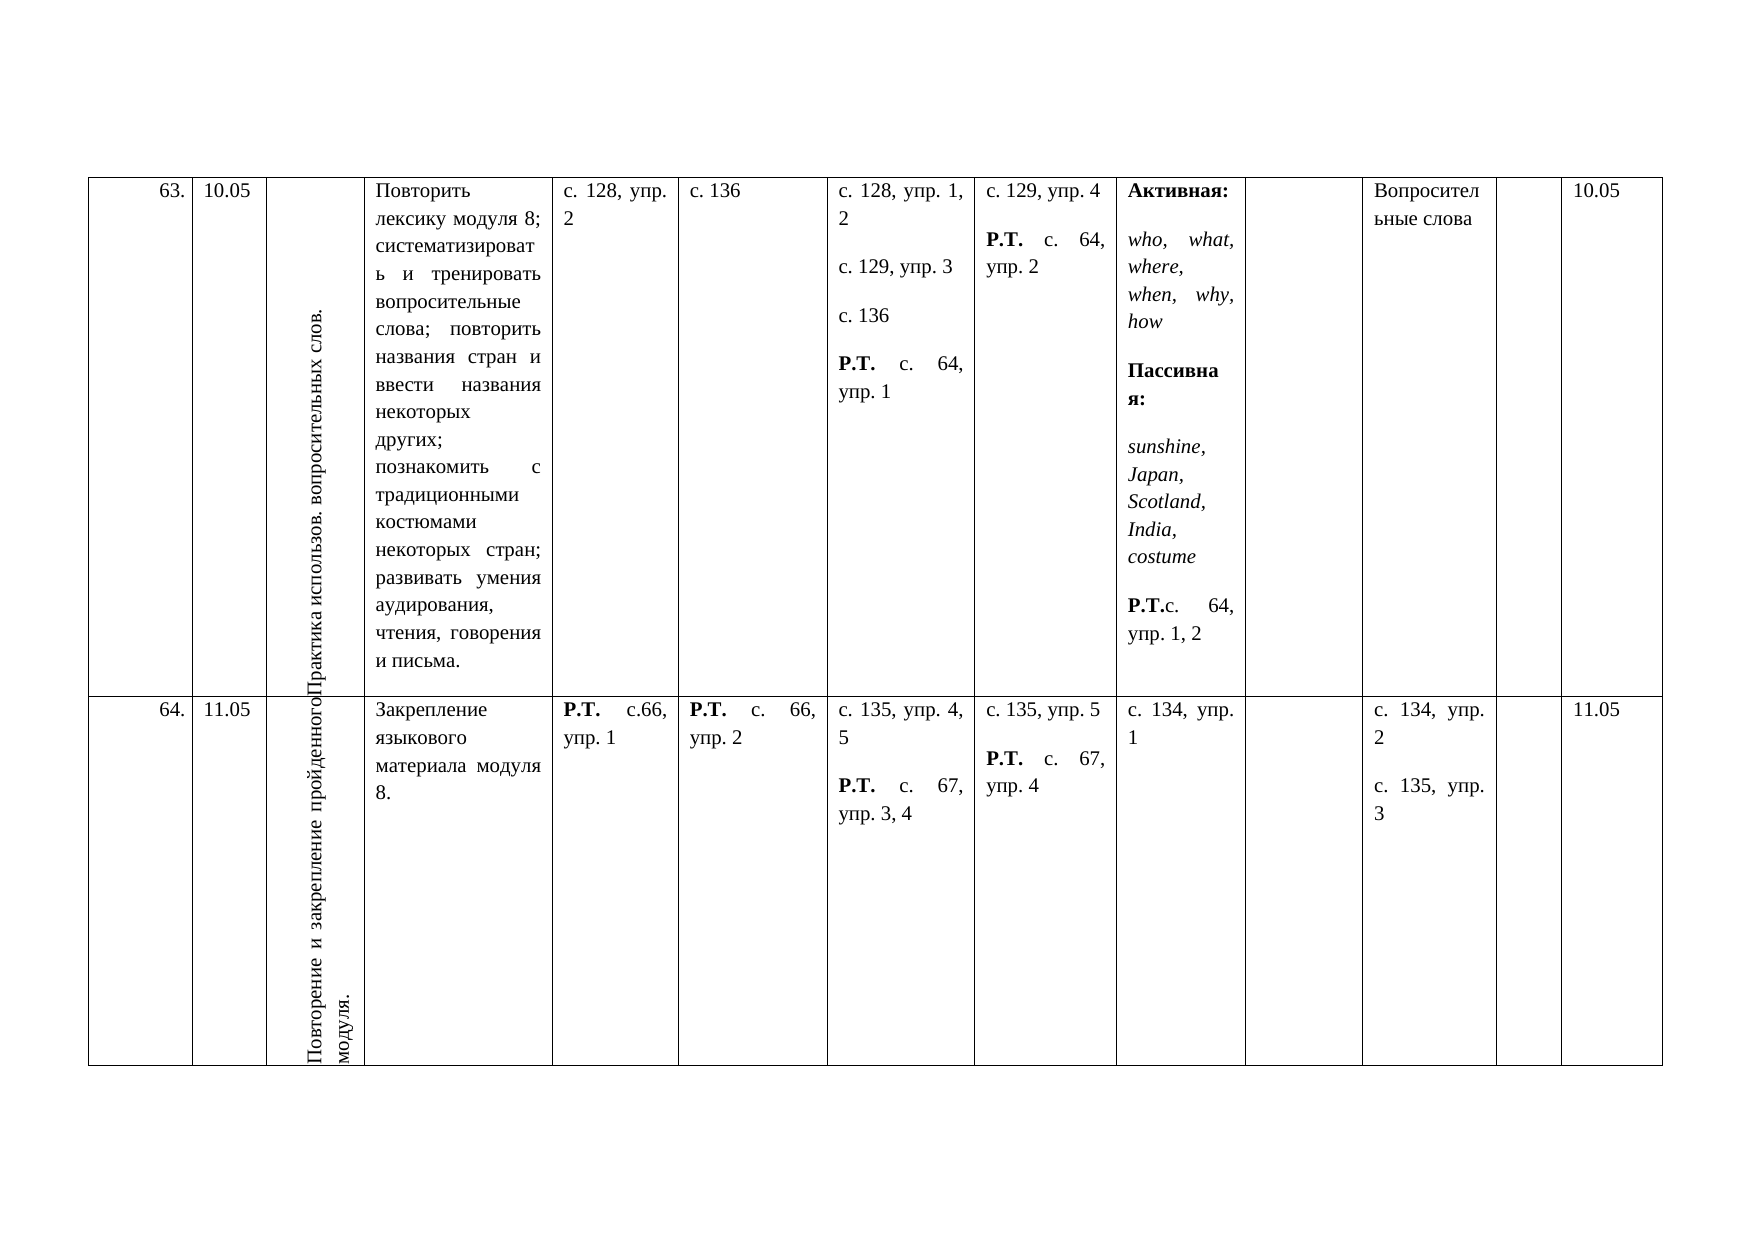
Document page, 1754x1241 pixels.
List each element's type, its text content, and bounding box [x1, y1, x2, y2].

table_cell Вопросительные слова [1363, 178, 1496, 696]
table_cell Повторить лексику модуля 8; систематизировать и тренировать вопросительные слова; повторить названия стран и ввести названия некоторых других; познакомить с традиционными костюмами некоторых стран; развивать умения аудирования, чтения, говорения и письма. [365, 178, 552, 696]
table_cell с. 135, упр. 4, 5 Р.Т. с. 67, упр. 3, 4 [828, 697, 974, 1064]
table_cell [1497, 697, 1561, 1064]
table_cell 10.05 [193, 178, 266, 696]
table_cell с. 128, упр. 1, 2 с. 129, упр. 3 с. 136 Р.Т. с. 64, упр. 1 [828, 178, 974, 696]
table_cell Р.Т. с.66, упр. 1 [553, 697, 678, 1064]
table_cell [1246, 697, 1362, 1064]
table_cell с. 134, упр. 1 [1117, 697, 1245, 1064]
table_cell [89, 178, 192, 696]
table_cell с. 135, упр. 5 Р.Т. с. 67, упр. 4 [975, 697, 1116, 1064]
table_cell Активная: who, what, where, when, why, how Пассивная: sunshine, Japan, Scotland, India, costume Р.Т.с. 64, упр. 1, 2 [1117, 178, 1245, 696]
table_cell с. 129, упр. 4 Р.Т. с. 64, упр. 2 [975, 178, 1116, 696]
table_cell 11.05 [1562, 697, 1662, 1064]
table_cell 10.05 [1562, 178, 1662, 696]
table_cell Практика использов. вопросительных слов. [267, 178, 364, 696]
table_cell Р.Т. с. 66, упр. 2 [679, 697, 827, 1064]
table_cell с. 134, упр. 2 с. 135, упр. 3 [1363, 697, 1496, 1064]
table_cell с. 136 [679, 178, 827, 696]
table_cell [89, 697, 192, 1064]
table_cell Закрепление языкового материала модуля 8. [365, 697, 552, 1064]
table_cell с. 128, упр. 2 [553, 178, 678, 696]
table_cell 11.05 [193, 697, 266, 1064]
table_cell [1497, 178, 1561, 696]
table_cell Повторение и закрепление пройденного модуля. [267, 697, 364, 1064]
table_cell [1246, 178, 1362, 696]
